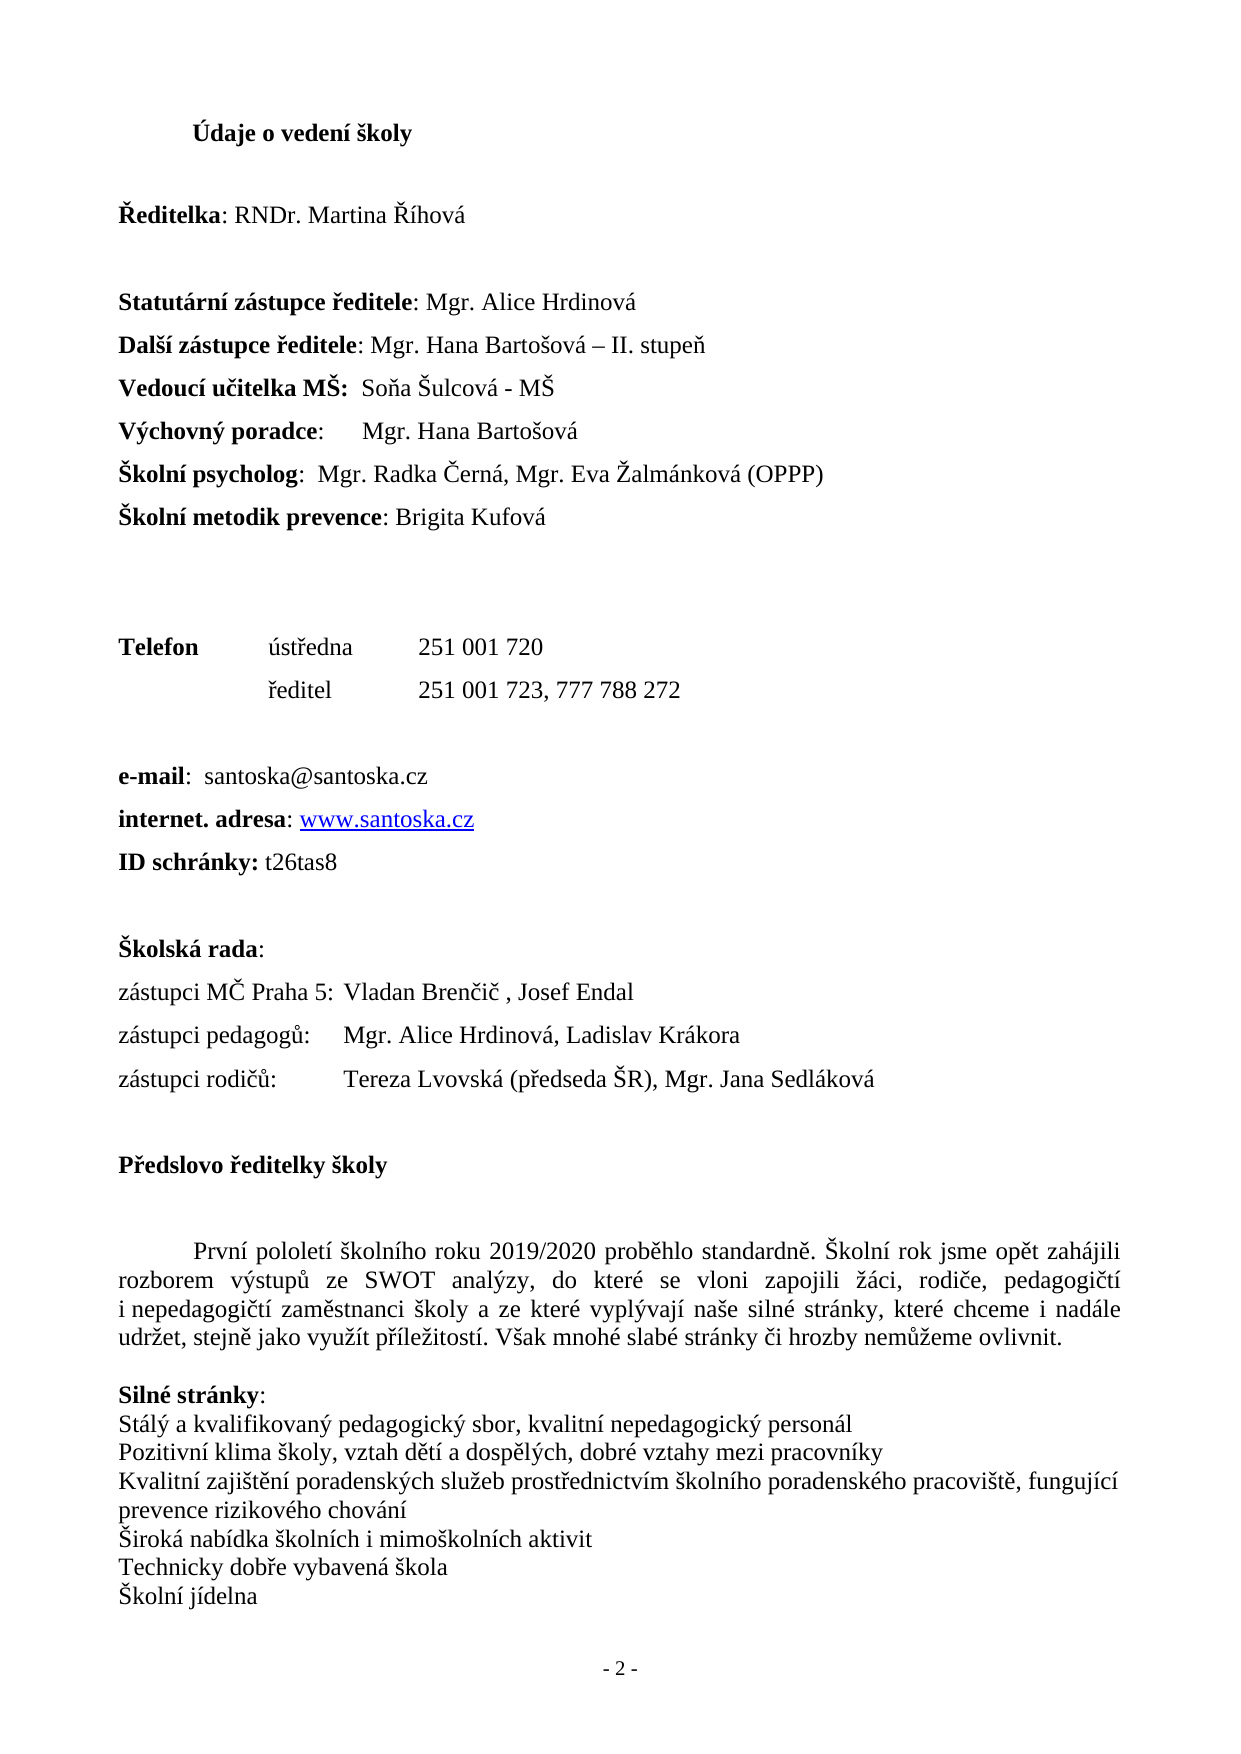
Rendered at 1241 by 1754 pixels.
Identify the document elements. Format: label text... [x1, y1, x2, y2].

text Další zástupce ředitele: Mgr. Hana Bartošová – II. stupeň [118, 330, 1122, 359]
text zástupci rodičů: Tereza Lvovská (předseda ŠR), Mgr. Jana Sedláková [118, 1064, 1122, 1092]
text Vedoucí učitelka MŠ: Soňa Šulcová - MŠ [118, 373, 1122, 402]
text internet. adresa: www.santoska.cz [118, 804, 1122, 833]
text Školská rada: [118, 934, 1122, 963]
text Školní jídelna [118, 1581, 1122, 1610]
text zástupci MČ Praha 5: Vladan Brenčič , Josef Endal [118, 977, 1122, 1006]
text ID schránky: t26tas8 [118, 847, 1122, 876]
text Předslovo ředitelky školy [118, 1150, 1122, 1179]
text Silné stránky: [118, 1380, 1122, 1409]
text První pololetí školního roku 2019/2020 proběhlo standardně. Školní rok jsme opět zahájili rozborem výstupů ze SWOT analýzy, do které se vloni zapojili žáci, rodiče, pedagogičtí i nepedagogičtí zaměstnanci školy a ze které vyplývají naše silné stránky, které chceme i nadále udržet, stejně jako využít příležitostí. Však mnohé slabé stránky či hrozby nemůžeme ovlivnit. [118, 1236, 1122, 1351]
text Stálý a kvalifikovaný pedagogický sbor, kvalitní nepedagogický personál [118, 1409, 1122, 1437]
text Údaje o vedení školy [118, 118, 1122, 147]
text Telefon ústředna 251 001 720 [118, 632, 1122, 661]
text Školní psycholog: Mgr. Radka Černá, Mgr. Eva Žalmánková (OPPP) [118, 459, 1122, 488]
text Výchovný poradce: Mgr. Hana Bartošová [118, 416, 1122, 445]
text Široká nabídka školních i mimoškolních aktivit [118, 1524, 1122, 1552]
text ředitel 251 001 723, 777 788 272 [118, 675, 1122, 704]
text Pozitivní klima školy, vztah dětí a dospělých, dobré vztahy mezi pracovníky [118, 1437, 1122, 1466]
text Kvalitní zajištění poradenských služeb prostřednictvím školního poradenského pracoviště, fungující prevence rizikového chování [118, 1466, 1122, 1524]
text Školní metodik prevence: Brigita Kufová [118, 502, 1122, 531]
text Ředitelka: RNDr. Martina Říhová [118, 201, 1122, 229]
text e-mail: santoska@santoska.cz [118, 761, 1122, 790]
text zástupci pedagogů: Mgr. Alice Hrdinová, Ladislav Krákora [118, 1021, 1122, 1049]
text Statutární zástupce ředitele: Mgr. Alice Hrdinová [118, 287, 1122, 316]
text Technicky dobře vybavená škola [118, 1552, 1122, 1581]
